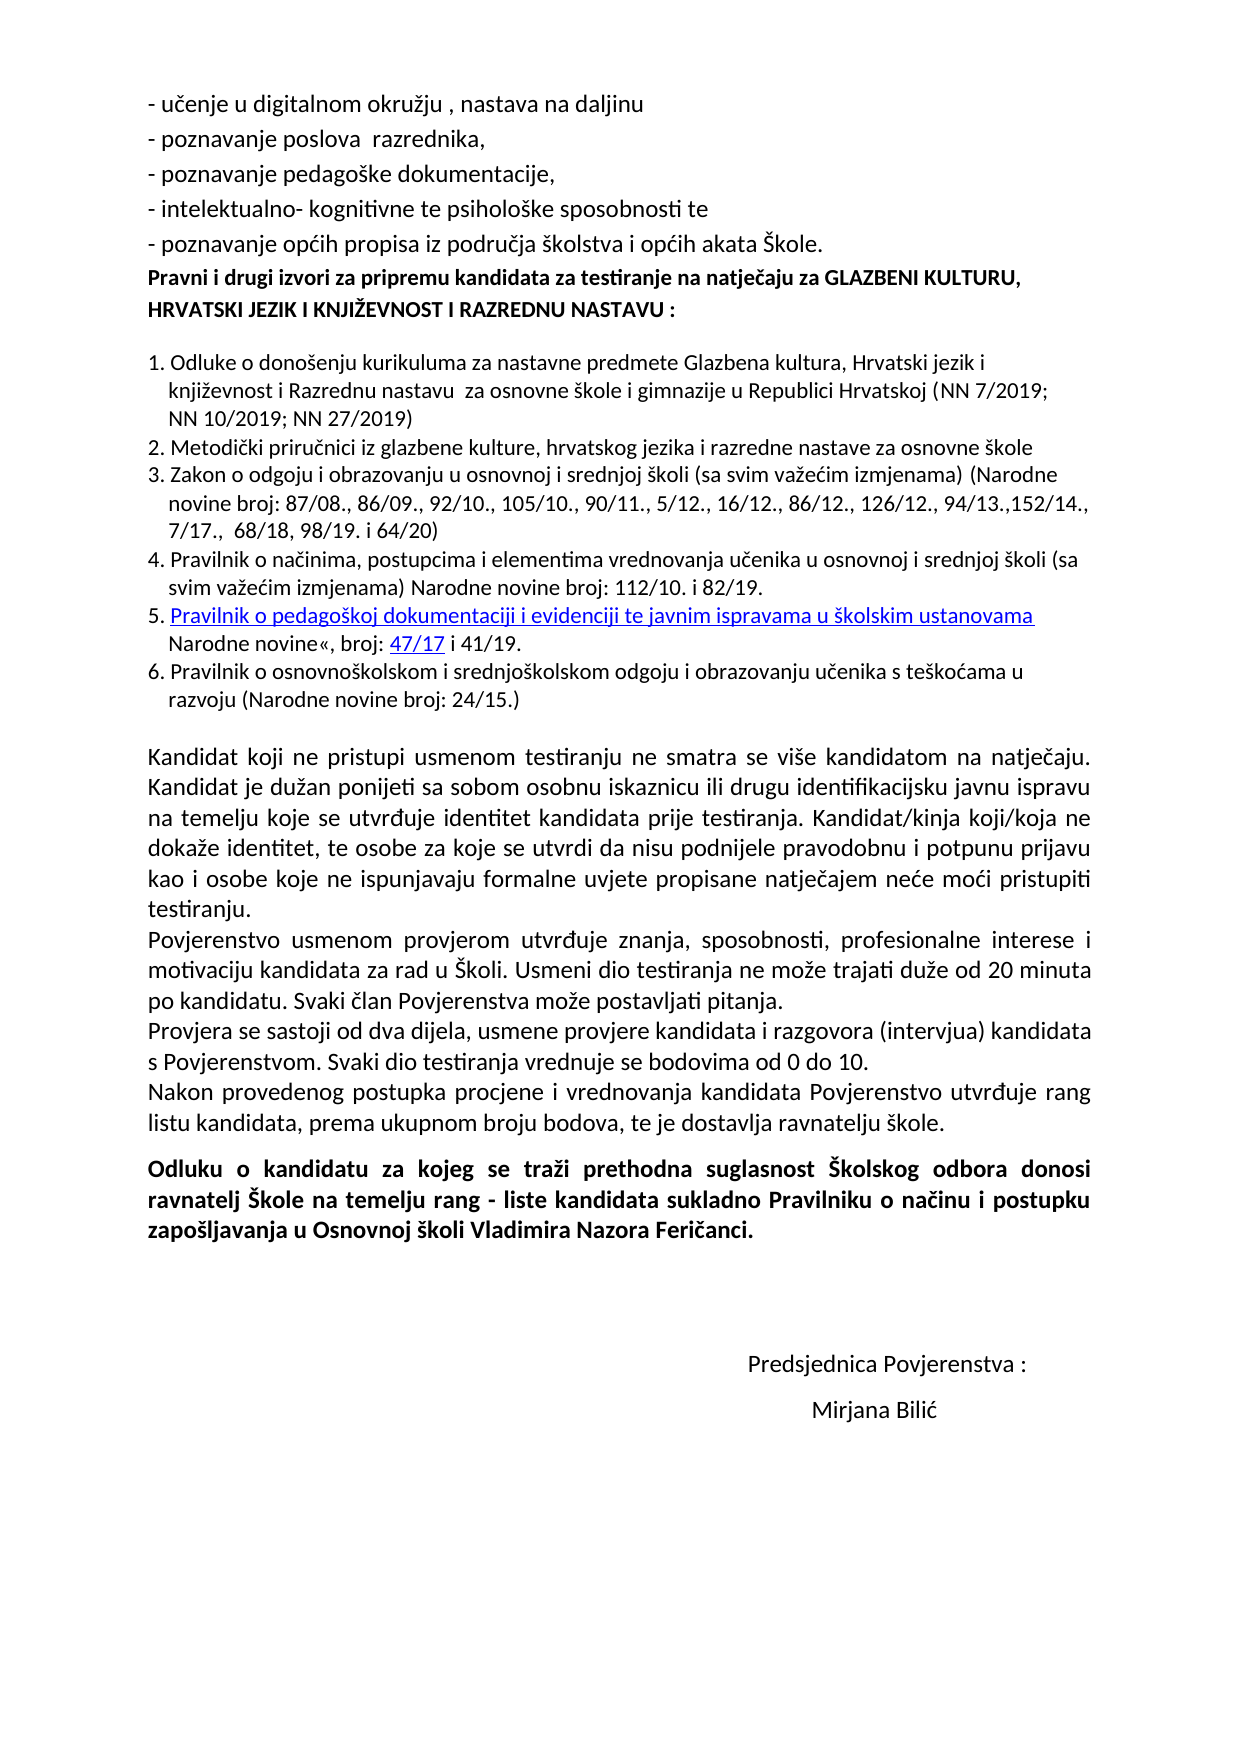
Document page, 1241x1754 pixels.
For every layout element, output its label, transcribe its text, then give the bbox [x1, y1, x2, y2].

text - učenje u digitalnom okružju , nastava na daljinu - poznavanje poslova razrednika, - poznavanje pedagoške dokumentacije, [148, 89, 1093, 189]
text Predsjednica Povjerenstva : [148, 1348, 1093, 1378]
text svim važećim izmjenama) Narodne novine broj: 112/10. i 82/19. 5. Pravilnik o pedagoškoj dokumentaciji i evidenciji te javnim ispravama u školskim ustanovama [148, 573, 1093, 629]
text Mirjana Bilić [148, 1394, 1093, 1424]
text Narodne novine«, broj: 47/17 i 41/19. 6. Pravilnik o osnovnoškolskom i srednjoškolskom odgoju i obrazovanju učenika s teškoćama u [148, 629, 1093, 685]
text - intelektualno- kognitivne te psihološke sposobnosti te - poznavanje općih propisa iz područja školstva i općih akata Škole. Pravni i drugi izvori za pripremu kandidata za testiranje na natječaju za GLAZBENI KULTURU, HRVATSKI JEZIK I KNJIŽEVNOST I RAZREDNU NASTAVU : [148, 194, 1093, 323]
text Nakon provedenog postupka procjene i vrednovanja kandidata Povjerenstvo utvrđuje rang listu kandidata, prema ukupnom broju bodova, te je dostavlja ravnatelju škole. [148, 1077, 1093, 1138]
text Kandidat koji ne pristupi usmenom testiranju ne smatra se više kandidatom na natječaju. Kandidat je dužan ponijeti sa sobom osobnu iskaznicu ili drugu identifikacijsku javnu ispravu na temelju koje se utvrđuje identitet kandidata prije testiranja. Kandidat/kinja koji/koja ne dokaže identitet, te osobe za koje se utvrdi da nisu podnijele pravodobnu i potpunu prijavu kao i osobe koje ne ispunjavaju formalne uvjete propisane natječajem neće moći pristupiti testiranju. [148, 741, 1093, 924]
text 7/17., 68/18, 98/19. i 64/20) 4. Pravilnik o načinima, postupcima i elementima vrednovanja učenika u osnovnoj i srednjoj školi (sa [148, 517, 1093, 573]
text razvoju (Narodne novine broj: 24/15.) [148, 685, 1093, 713]
text 1. Odluke o donošenju kurikuluma za nastavne predmete Glazbena kultura, Hrvatski jezik i [148, 348, 1093, 377]
text novine broj: 87/08., 86/09., 92/10., 105/10., 90/11., 5/12., 16/12., 86/12., 126/12., 94/13.,152/14., [148, 489, 1093, 517]
text Provjera se sastoji od dva dijela, usmene provjere kandidata i razgovora (intervjua) kandidata s Povjerenstvom. Svaki dio testiranja vrednuje se bodovima od 0 do 10. [148, 1016, 1093, 1077]
text NN 10/2019; NN 27/2019) 2. Metodički priručnici iz glazbene kulture, hrvatskog jezika i razredne nastave za osnovne škole [148, 404, 1093, 461]
text Odluku o kandidatu za kojeg se traži prethodna suglasnost Školskog odbora donosi ravnatelj Škole na temelju rang - liste kandidata sukladno Pravilniku o načinu i postupku zapošljavanja u Osnovnoj školi Vladimira Nazora Feričanci. [148, 1153, 1093, 1245]
text Povjerenstvo usmenom provjerom utvrđuje znanja, sposobnosti, profesionalne interese i motivaciju kandidata za rad u Školi. Usmeni dio testiranja ne može trajati duže od 20 minuta po kandidatu. Svaki član Povjerenstva može postavljati pitanja. [148, 924, 1093, 1016]
text 3. Zakon o odgoju i obrazovanju u osnovnoj i srednjoj školi (sa svim važećim izmjenama) (Narodne [148, 461, 1093, 489]
text književnost i Razrednu nastavu za osnovne škole i gimnazije u Republici Hrvatskoj (NN 7/2019; [148, 377, 1093, 404]
